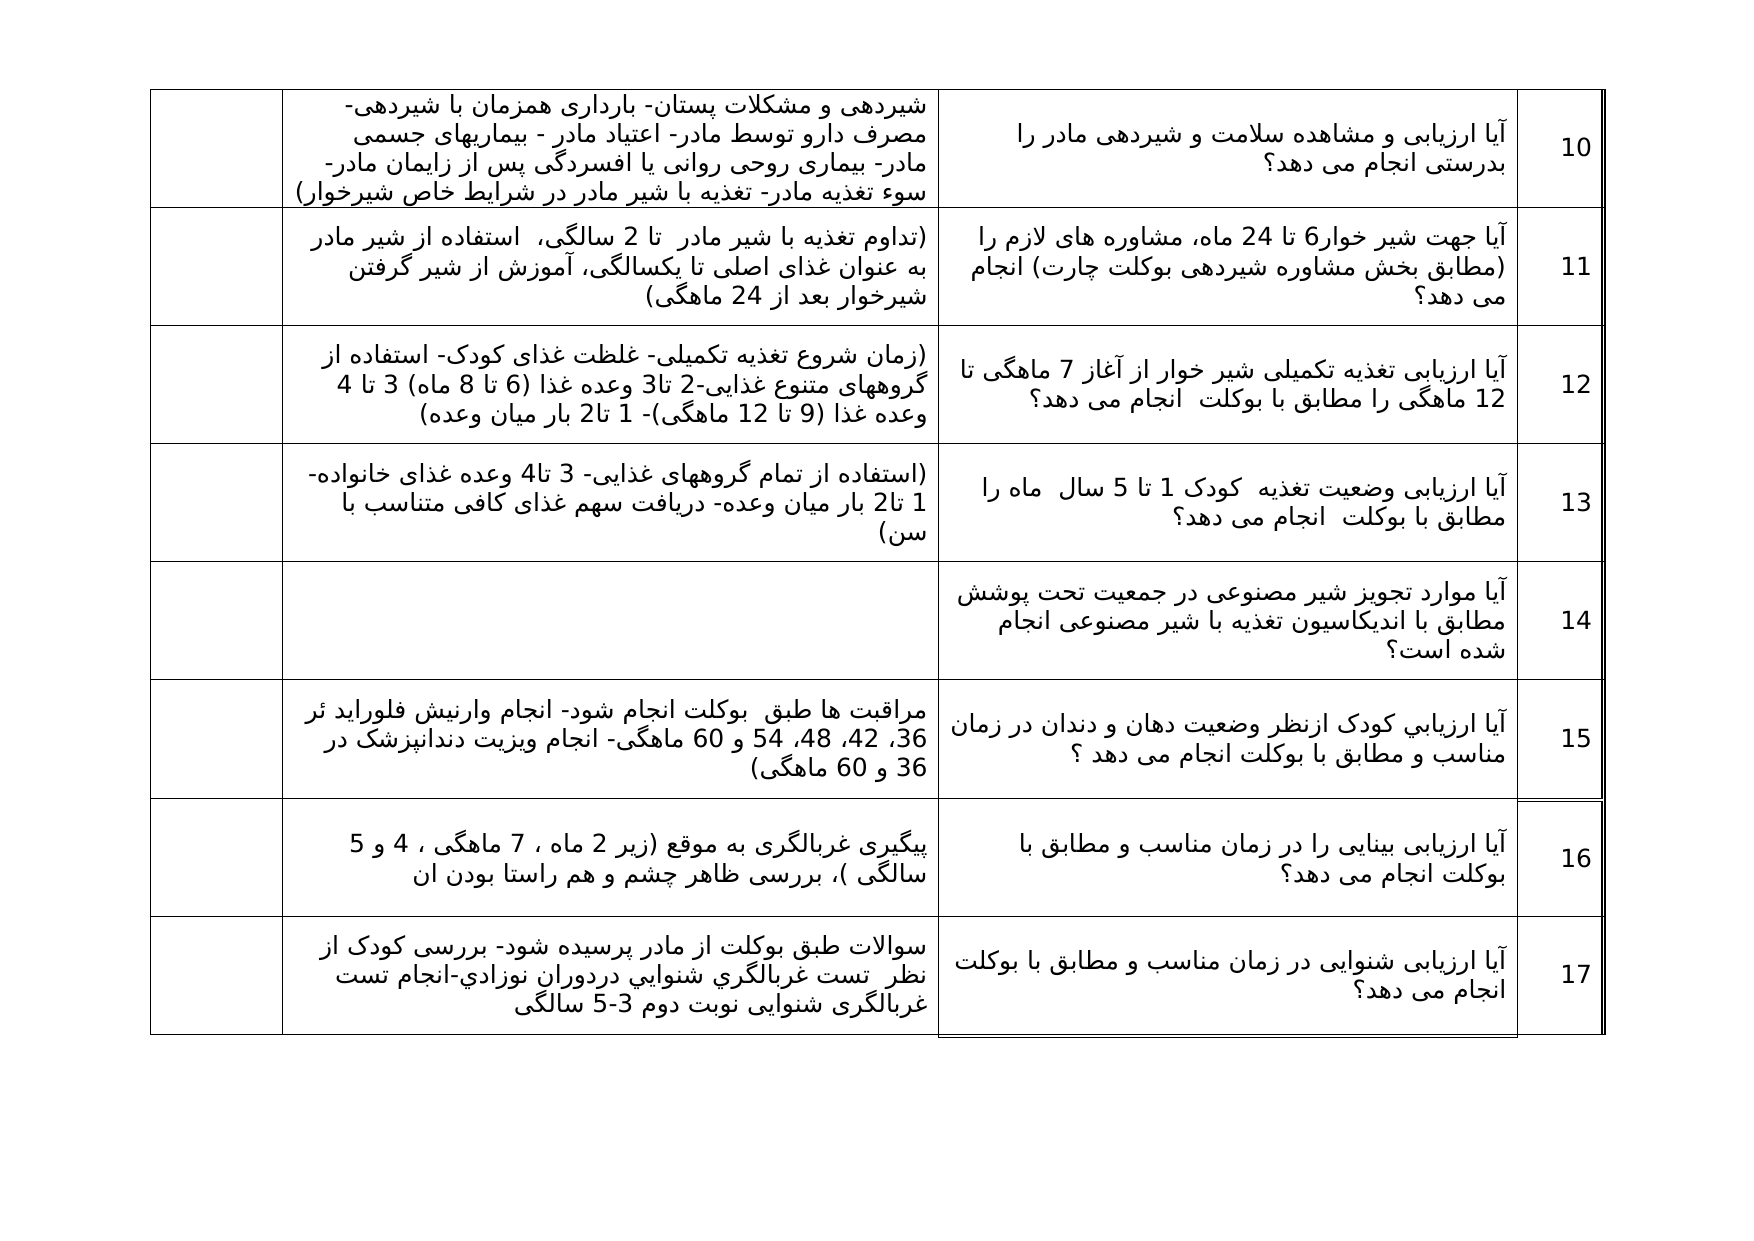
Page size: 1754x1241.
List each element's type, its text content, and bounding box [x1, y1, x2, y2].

table_cell [151, 326, 282, 443]
table_cell پیگیری غربالگری به موقع (زیر 2 ماه ، 7 ماهگی ، 4 و 5 سالگی )، بررسی ظاهر چشم و هم راستا بودن ان [283, 799, 938, 916]
table_cell آیا ارزیابی وضعیت تغذیه کودک 1 تا 5 سال ماه را مطابق با بوکلت انجام می دهد؟ [939, 444, 1517, 561]
table_cell (تداوم تغذیه با شیر مادر تا 2 سالگی، استفاده از شیر مادر به عنوان غذای اصلی تا یکسالگی، آموزش از شیر گرفتن شیرخوار بعد از 24 ماهگی) [283, 208, 938, 325]
table_cell [151, 799, 282, 916]
table_cell سوالات طبق بوکلت از مادر پرسیده شود- بررسی کودک از نظر تست غربالگري شنوايي دردوران نوزادي-انجام تست غربالگری شنوایی نوبت دوم 3-5 سالگی [283, 917, 938, 1034]
table_cell [151, 562, 282, 679]
table_cell آیا ارزیابی تغذیه تکمیلی شیر خوار از آغاز 7 ماهگی تا 12 ماهگی را مطابق با بوکلت انجام می دهد؟ [939, 326, 1517, 443]
table_cell 12 [1518, 326, 1601, 443]
table_cell آیا موارد تجویز شیر مصنوعی در جمعیت تحت پوشش مطابق با اندیکاسیون تغذیه با شیر مصنوعی انجام شده است؟ [939, 562, 1517, 679]
table_cell 15 [1518, 680, 1601, 797]
table_cell [151, 90, 282, 207]
table_cell 13 [1518, 444, 1601, 561]
table_cell مراقبت ها طبق بوکلت انجام شود- انجام وارنیش فلوراید ئر 36، 42، 48، 54 و 60 ماهگی- انجام ویزیت دندانپزشک در 36 و 60 ماهگی) [283, 680, 938, 797]
table_cell آیا ارزیابی شنوایی در زمان مناسب و مطابق با بوکلت انجام می دهد؟ [939, 917, 1517, 1034]
table_cell 16 [1518, 802, 1601, 916]
table_cell آیا ارزیابی بینایی را در زمان مناسب و مطابق با بوکلت انجام می دهد؟ [939, 799, 1517, 916]
table_cell 11 [1518, 208, 1601, 325]
table_cell آیا ارزیابي کودک ازنظر وضعیت دهان و دندان در زمان مناسب و مطابق با بوکلت انجام می دهد ؟ [939, 680, 1517, 797]
table_cell [151, 208, 282, 325]
table_cell 10 [1518, 90, 1601, 207]
table_cell [151, 917, 282, 1034]
table_cell [151, 680, 282, 797]
table_cell (زمان شروع تغذیه تکمیلی- غلظت غذای کودک- استفاده از گروههای متنوع غذایی-2 تا3 وعده غذا (6 تا 8 ماه) 3 تا 4 وعده غذا (9 تا 12 ماهگی)- 1 تا2 بار میان وعده) [283, 326, 938, 443]
table_cell شیردهی و مشکلات پستان- بارداری همزمان با شیردهی- مصرف دارو توسط مادر- اعتیاد مادر - بیماریهای جسمی مادر- بیماری روحی روانی یا افسردگی پس از زایمان مادر- سوء تغذیه مادر- تغذیه با شیر مادر در شرایط خاص شیرخوار) [283, 90, 938, 207]
table_cell 14 [1518, 562, 1601, 679]
table_cell 17 [1518, 917, 1601, 1034]
table_cell آیا جهت شیر خوار6 تا 24 ماه، مشاوره های لازم را (مطابق بخش مشاوره شیردهی بوکلت چارت) انجام می دهد؟ [939, 208, 1517, 325]
table_cell آیا ارزیابی و مشاهده سلامت و شیردهی مادر را بدرستی انجام می دهد؟ [939, 90, 1517, 207]
table_cell [151, 444, 282, 561]
table_cell [283, 562, 938, 679]
table_cell (استفاده از تمام گروههای غذایی- 3 تا4 وعده غذای خانواده- 1 تا2 بار میان وعده- دریافت سهم غذای کافی متناسب با سن) [283, 444, 938, 561]
